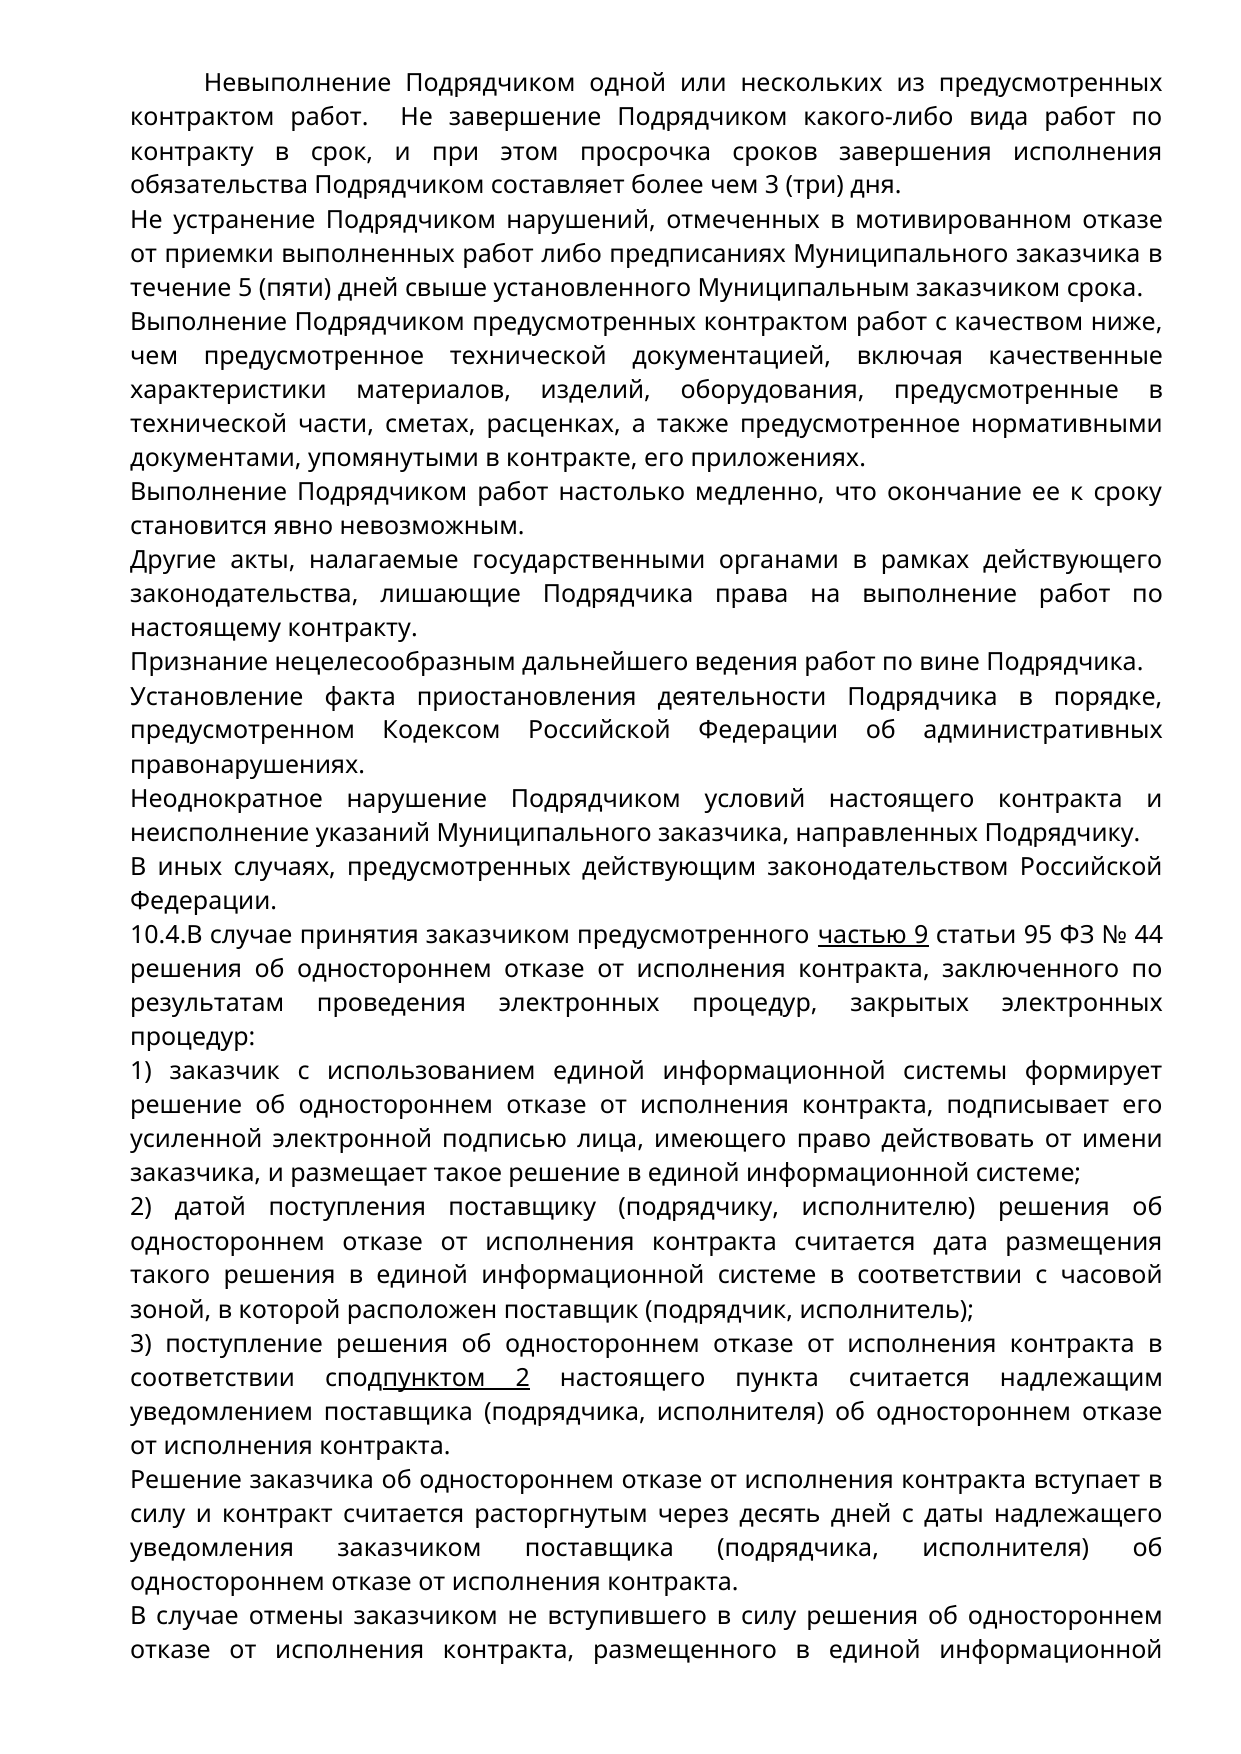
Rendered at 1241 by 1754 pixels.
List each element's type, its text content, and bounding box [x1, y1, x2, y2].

list Установление факта приостановления деятельности Подрядчика в порядке, предусмотренном Кодексом Российской Федерации об административных правонарушениях. [130, 678, 1163, 780]
list В иных случаях, предусмотренных действующим законодательством Российской Федерации. [130, 848, 1163, 917]
text 2) датой поступления поставщику (подрядчику, исполнителю) решения об одностороннем отказе от исполнения контракта считается дата размещения такого решения в единой информационной системе в соответствии с часовой зоной, в которой расположен поставщик (подрядчик, исполнитель); [130, 1189, 1163, 1325]
text 1) заказчик с использованием единой информационной системы формирует решение об одностороннем отказе от исполнения контракта, подписывает его усиленной электронной подписью лица, имеющего право действовать от имени заказчика, и размещает такое решение в единой информационной системе; [130, 1053, 1163, 1189]
list Невыполнение Подрядчиком одной или нескольких из предусмотренных контрактом работ. Не завершение Подрядчиком какого-либо вида работ по контракту в срок, и при этом просрочка сроков завершения исполнения обязательства Подрядчиком составляет более чем 3 (три) дня. [130, 65, 1163, 201]
text Решение заказчика об одностороннем отказе от исполнения контракта вступает в силу и контракт считается расторгнутым через десять дней с даты надлежащего уведомления заказчиком поставщика (подрядчика, исполнителя) об одностороннем отказе от исполнения контракта. [130, 1462, 1163, 1598]
list Выполнение Подрядчиком работ настолько медленно, что окончание ее к сроку становится явно невозможным. [130, 474, 1163, 542]
text 3) поступление решения об одностороннем отказе от исполнения контракта в соответствии сподпунктом 2 настоящего пункта считается надлежащим уведомлением поставщика (подрядчика, исполнителя) об одностороннем отказе от исполнения контракта. [130, 1325, 1163, 1462]
list Не устранение Подрядчиком нарушений, отмеченных в мотивированном отказе от приемки выполненных работ либо предписаниях Муниципального заказчика в течение 5 (пяти) дней свыше установленного Муниципальным заказчиком срока. [130, 201, 1163, 303]
list Выполнение Подрядчиком предусмотренных контрактом работ с качеством ниже, чем предусмотренное технической документацией, включая качественные характеристики материалов, изделий, оборудования, предусмотренные в технической части, сметах, расценках, а также предусмотренное нормативными документами, упомянутыми в контракте, его приложениях. [130, 303, 1163, 474]
list Неоднократное нарушение Подрядчиком условий настоящего контракта и неисполнение указаний Муниципального заказчика, направленных Подрядчику. [130, 780, 1163, 848]
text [130, 1598, 1163, 1666]
list 10.4.В случае принятия заказчиком предусмотренного частью 9 статьи 95 ФЗ № 44 решения об одностороннем отказе от исполнения контракта, заключенного по результатам проведения электронных процедур, закрытых электронных процедур: [130, 917, 1163, 1053]
list Другие акты, налагаемые государственными органами в рамках действующего законодательства, лишающие Подрядчика права на выполнение работ по настоящему контракту. [130, 542, 1163, 644]
list Признание нецелесообразным дальнейшего ведения работ по вине Подрядчика. [130, 644, 1163, 678]
